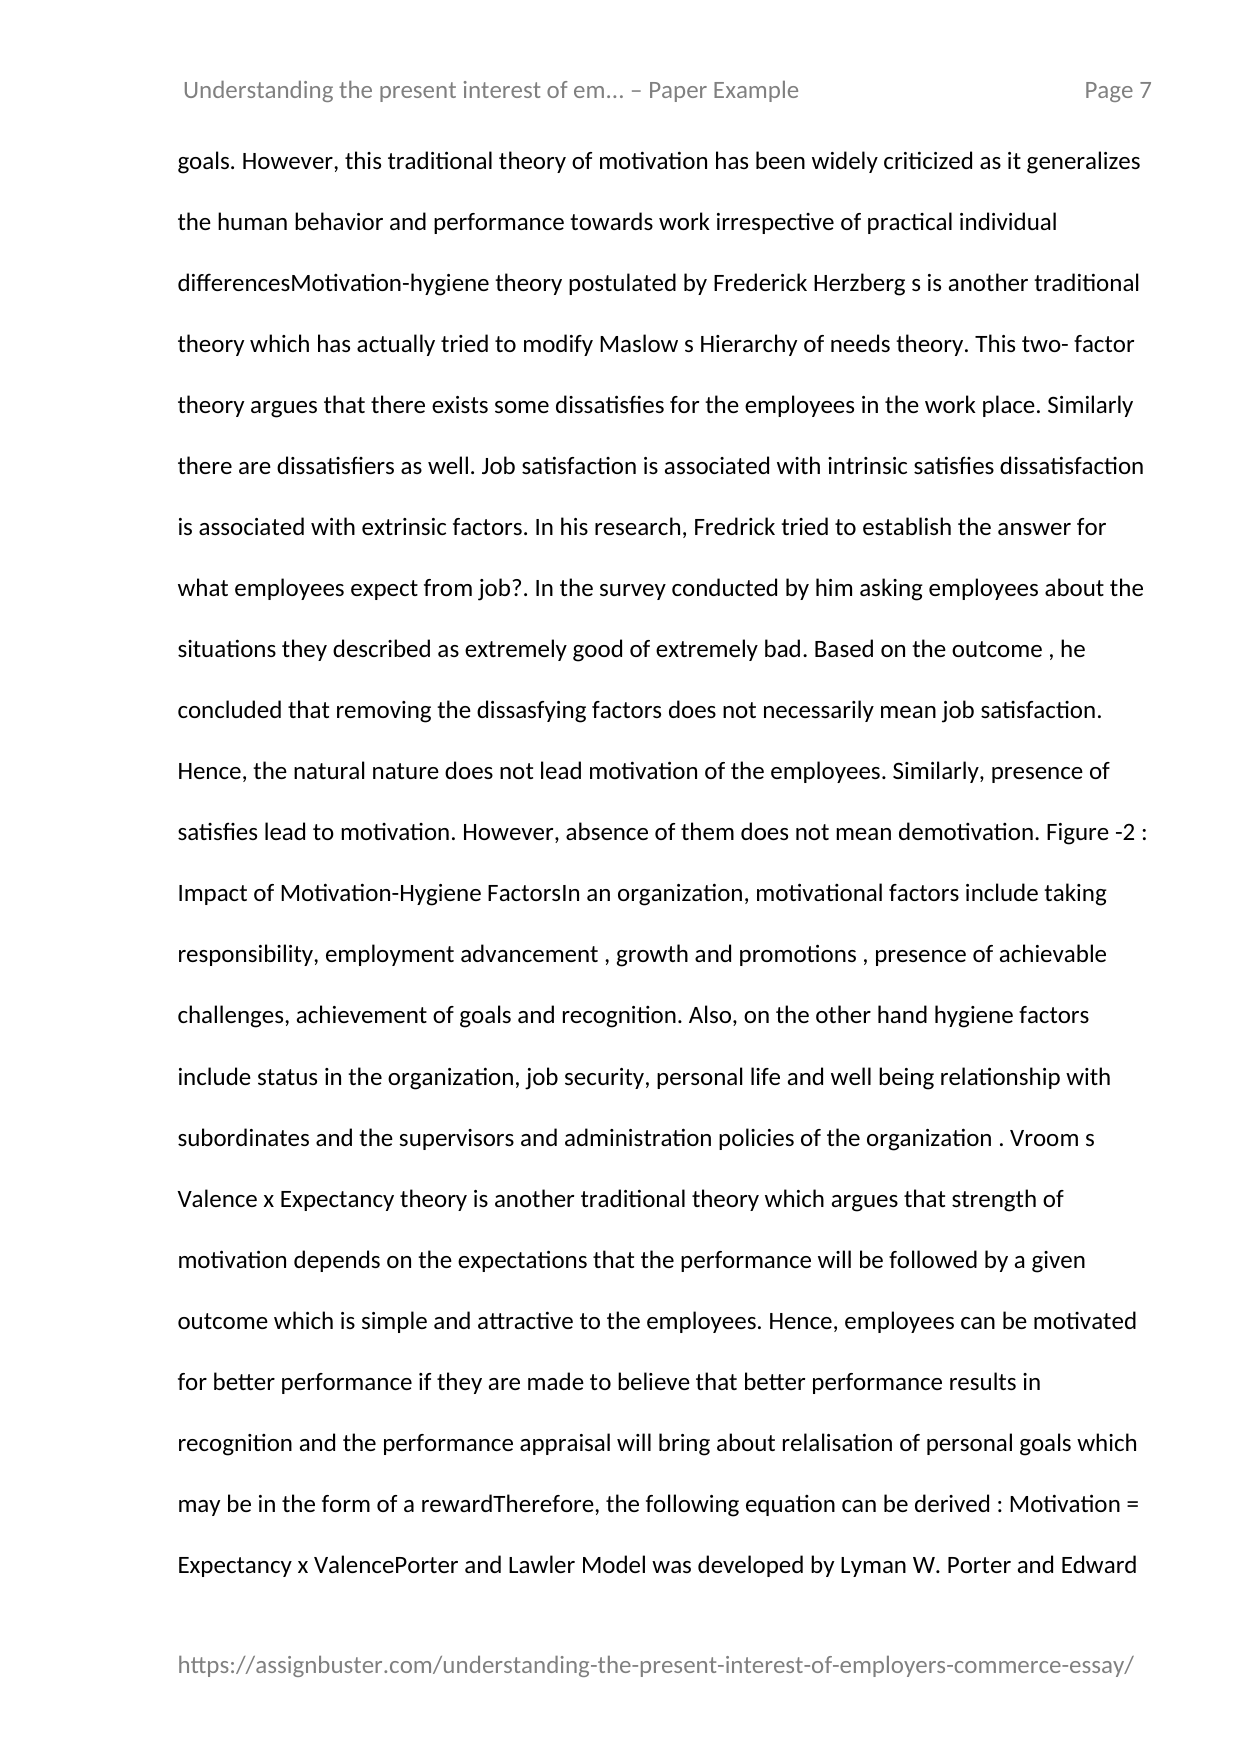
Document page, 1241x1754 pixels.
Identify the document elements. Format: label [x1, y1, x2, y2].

text [177, 145, 1152, 1579]
